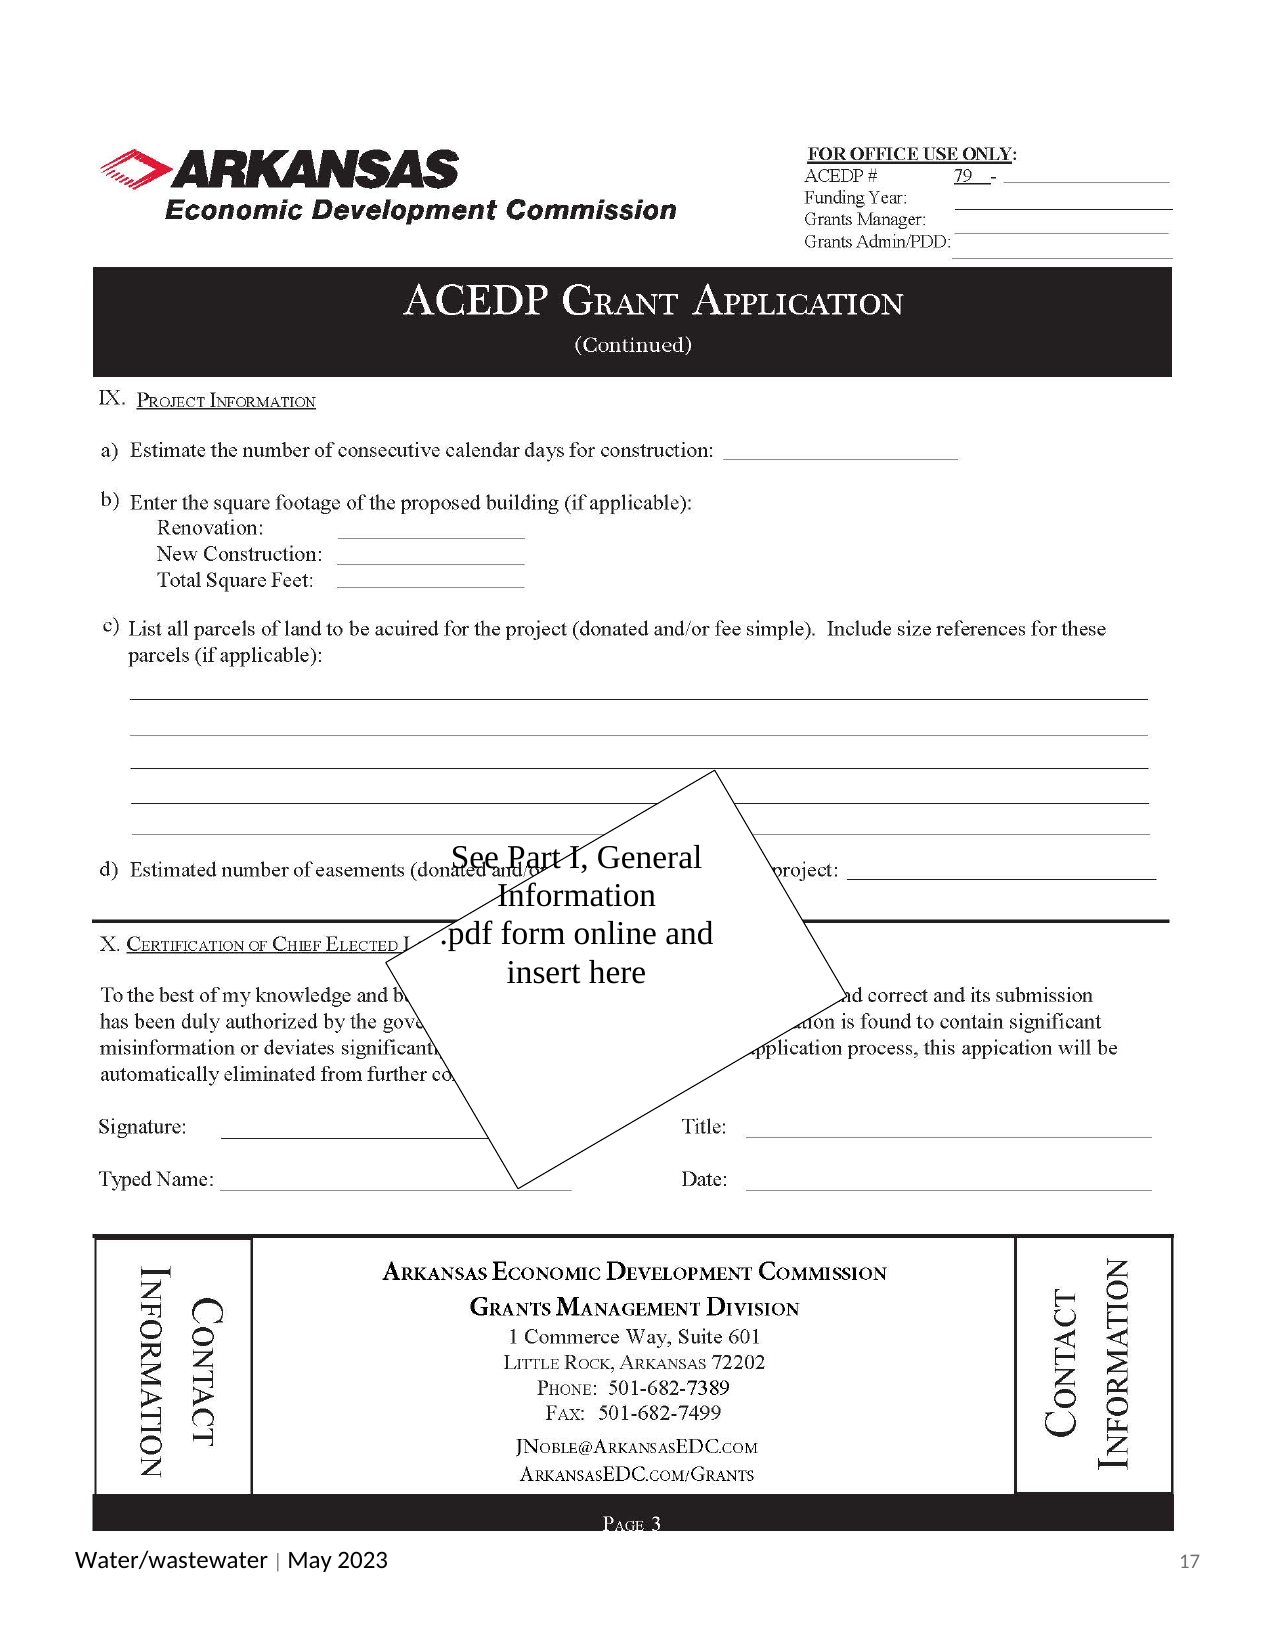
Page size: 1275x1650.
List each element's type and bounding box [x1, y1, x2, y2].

picture [75, 120, 1191, 1531]
